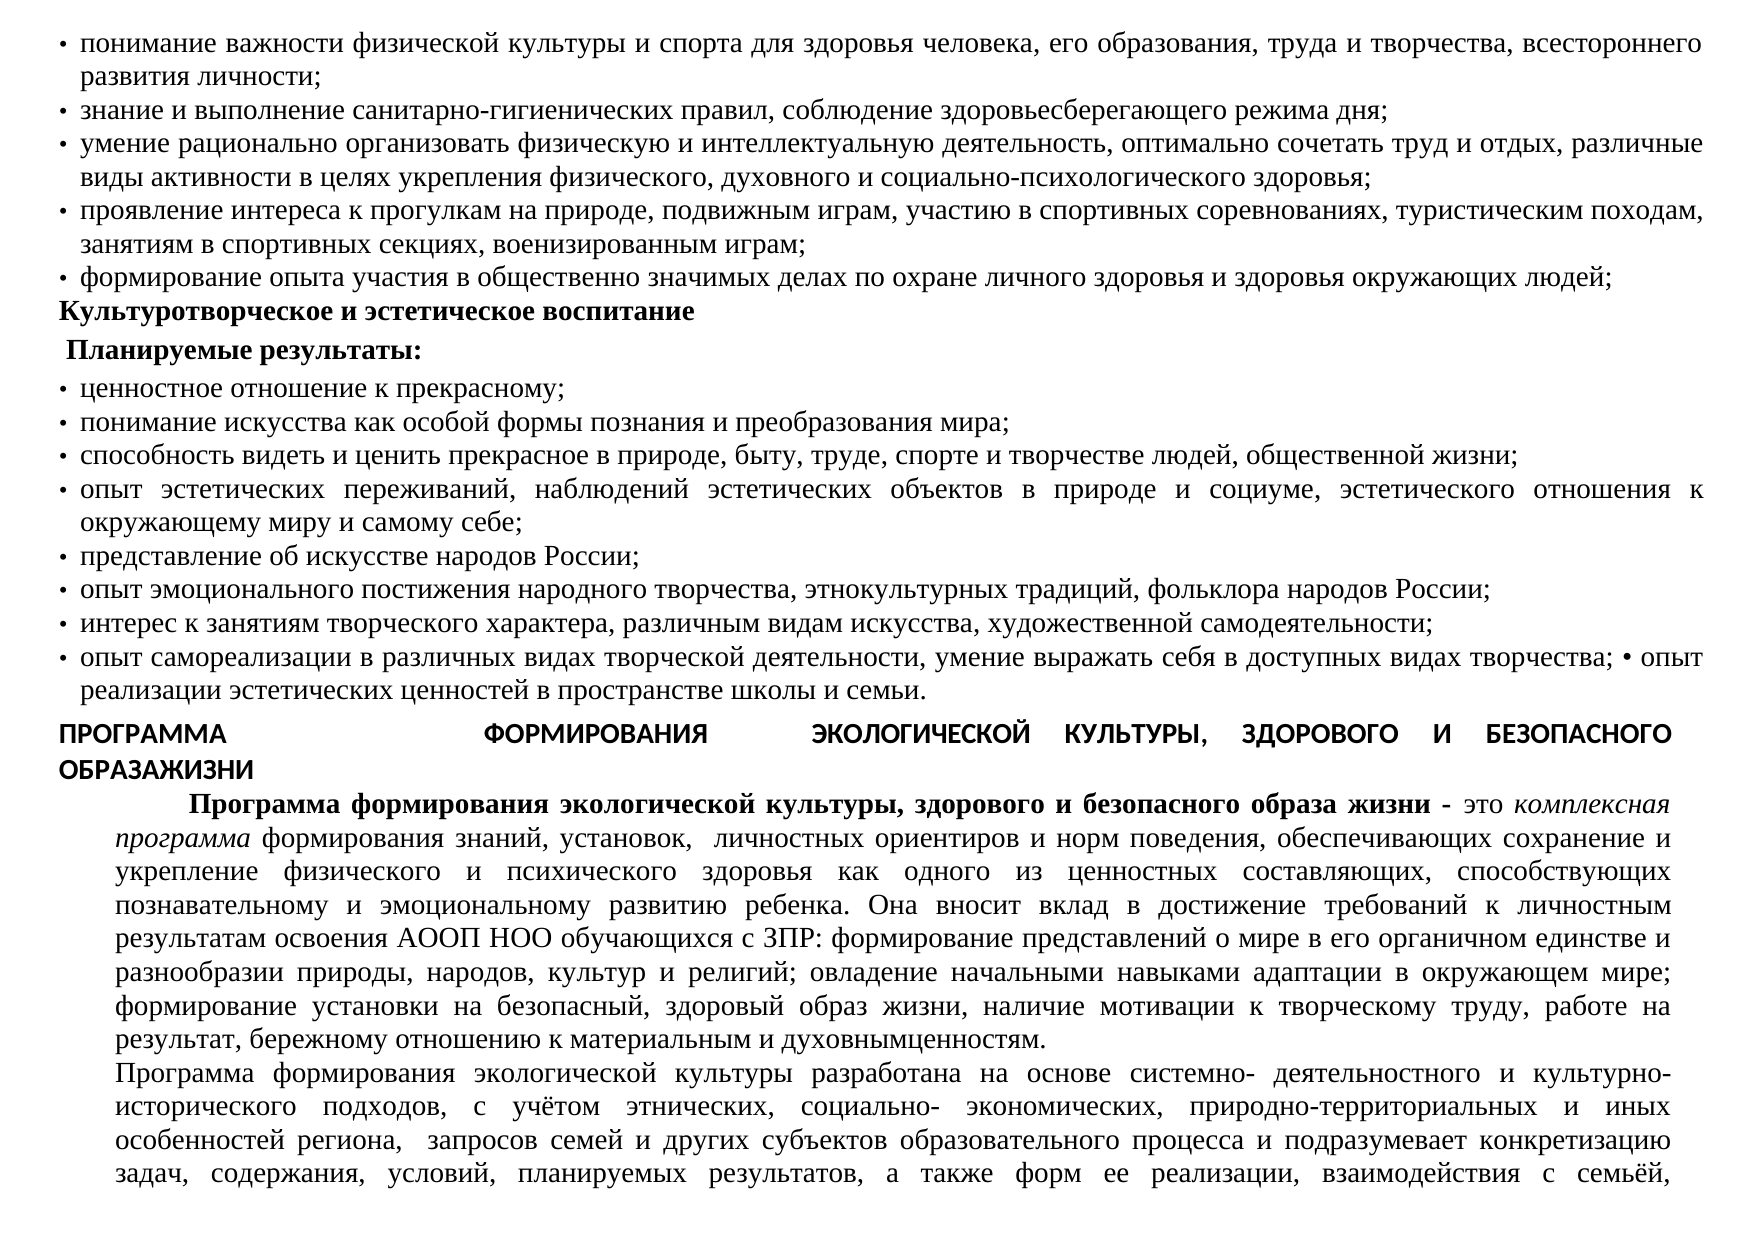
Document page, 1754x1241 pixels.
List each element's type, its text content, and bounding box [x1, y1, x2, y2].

text Программа формирования экологической культуры, здорового и безопасного образа жизни - это комплексная программа формирования знаний, установок, личностных ориентиров и норм поведения, обеспечивающих сохранение и укрепление физического и психического здоровья как одного из ценностных составляющих, способствующих познавательному и эмоциональному развитию ребенка. Она вносит вклад в достижение требований к личностным результатам освоения АООП НОО обучающихся с ЗПР: формирование представлений о мире в его органичном единстве и разнообразии природы, народов, культур и религий; овладение начальными навыками адаптации в окружающем мире; формирование установки на безопасный, здоровый образ жизни, наличие мотивации к творческому труду, работе на результат, бережному отношению к материальным и духовнымценностям. [115, 786, 1673, 1055]
list ценностное отношение к прекрасному; [58, 370, 1704, 404]
list опыт самореализации в различных видах творческой деятельности, умение выражать себя в доступных видах творчества; • опыт реализации эстетических ценностей в пространстве школы и семьи. [58, 639, 1704, 706]
list понимание искусства как особой формы познания и преобразования мира; [58, 404, 1704, 437]
list понимание важности физической культуры и спорта для здоровья человека, его образования, труда и творчества, всестороннего развития личности; [58, 25, 1704, 92]
list опыт эстетических переживаний, наблюдений эстетических объектов в природе и социуме, эстетического отношения к окружающему миру и самому себе; [58, 471, 1704, 538]
list знание и выполнение санитарно-гигиенических правил, соблюдение здоровьесберегающего режима дня; [58, 92, 1704, 125]
list представление об искусстве народов России; [58, 538, 1704, 572]
text ПРОГРАММА ФОРМИРОВАНИЯ ЭКОЛОГИЧЕСКОЙ КУЛЬТУРЫ, ЗДОРОВОГО И БЕЗОПАСНОГО ОБРАЗАЖИЗНИ [58, 715, 1672, 786]
text Культуротворческое и эстетическое воспитание [58, 293, 1574, 327]
list формирование опыта участия в общественно значимых делах по охране личного здоровья и здоровья окружающих людей; [58, 259, 1704, 293]
list проявление интереса к прогулкам на природе, подвижным играм, участию в спортивных соревнованиях, туристическим походам, занятиям в спортивных секциях, военизированным играм; [58, 192, 1704, 259]
text Планируемые результаты: [58, 332, 1574, 365]
list умение рационально организовать физическую и интеллектуальную деятельность, оптимально сочетать труд и отдых, различные виды активности в целях укрепления физического, духовного и социально-психологического здоровья; [58, 125, 1704, 192]
list интерес к занятиям творческого характера, различным видам искусства, художественной самодеятельности; [58, 605, 1704, 639]
list опыт эмоционального постижения народного творчества, этнокультурных традиций, фольклора народов России; [58, 572, 1704, 605]
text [115, 1055, 1673, 1189]
list способность видеть и ценить прекрасное в природе, быту, труде, спорте и творчестве людей, общественной жизни; [58, 437, 1704, 471]
